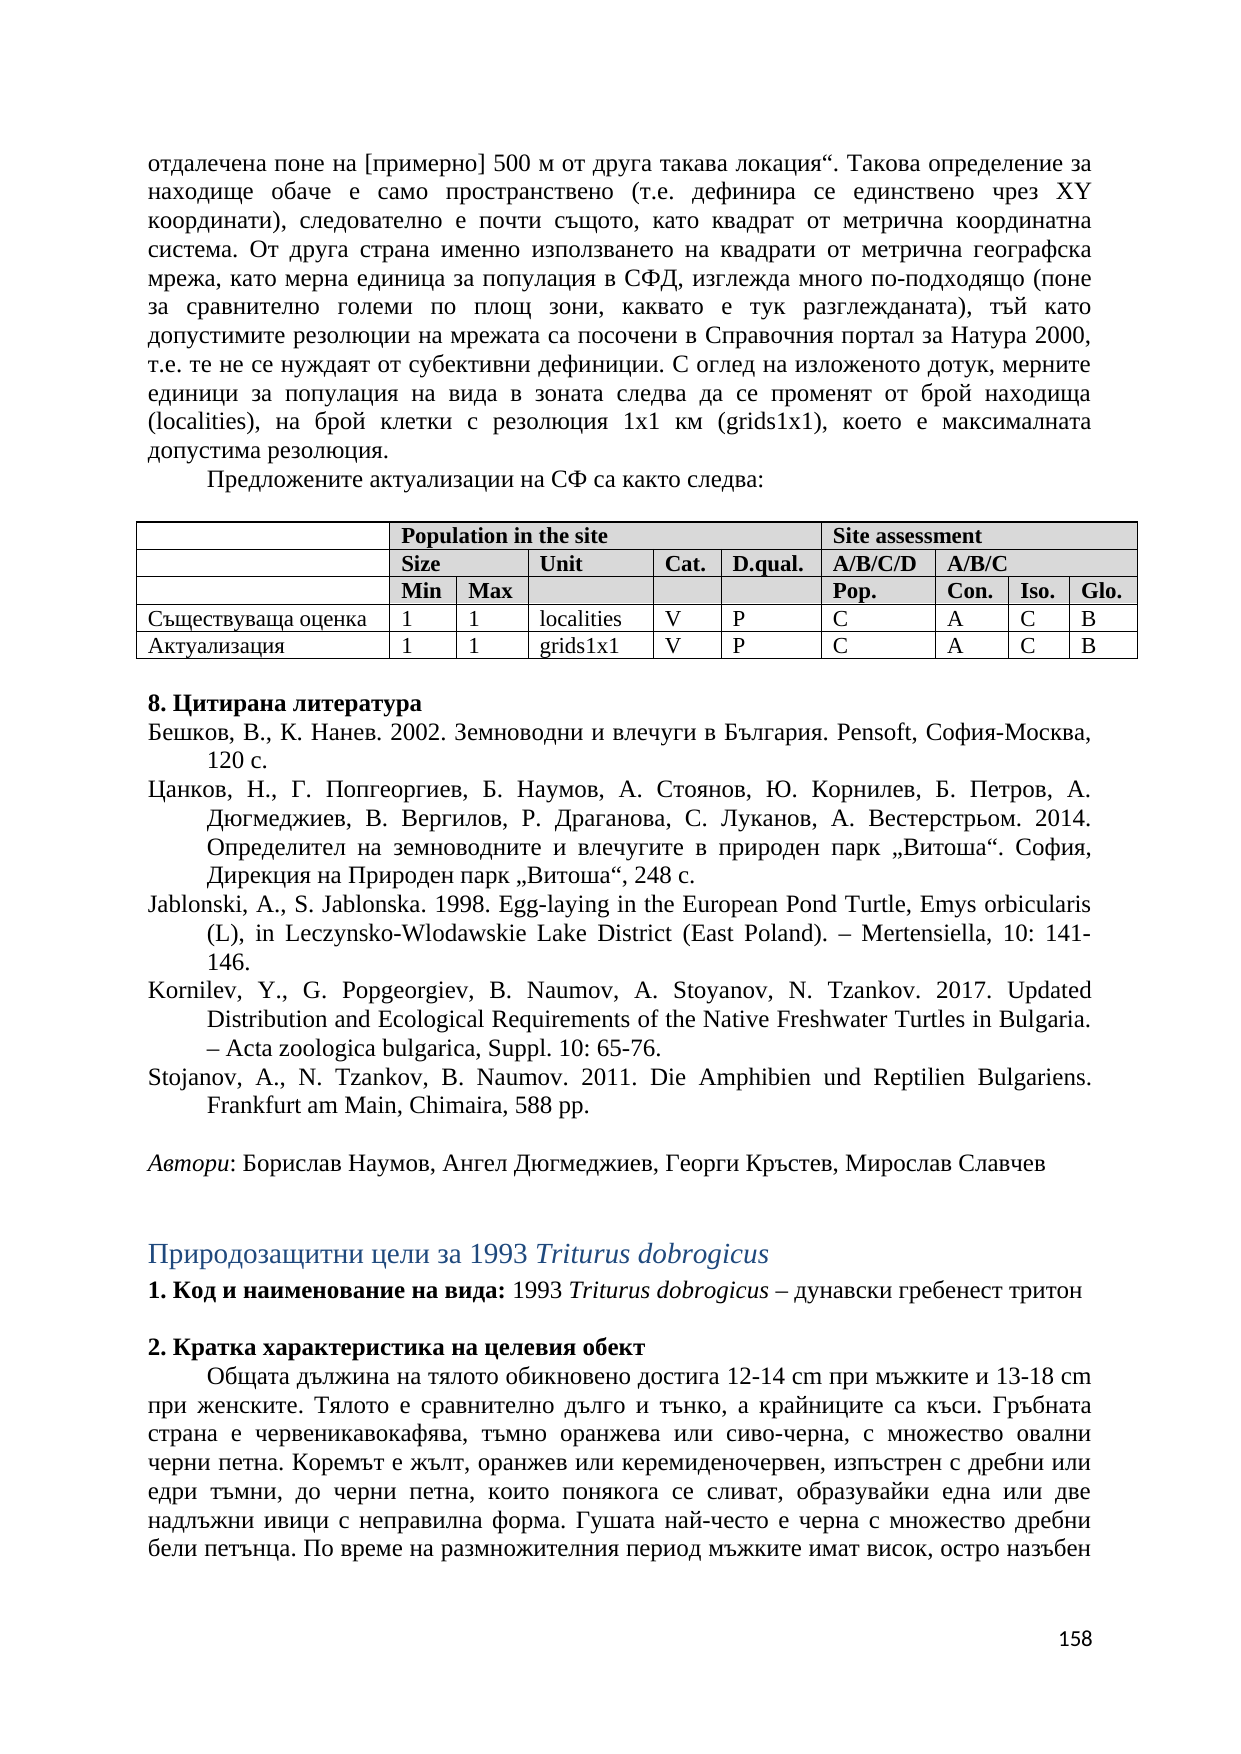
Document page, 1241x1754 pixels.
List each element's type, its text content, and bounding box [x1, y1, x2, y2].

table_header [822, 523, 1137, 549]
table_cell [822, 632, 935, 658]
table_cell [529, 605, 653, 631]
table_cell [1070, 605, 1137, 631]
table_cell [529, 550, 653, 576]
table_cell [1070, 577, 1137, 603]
text 2. Кратка характеристика на целевия обект [148, 1332, 1093, 1361]
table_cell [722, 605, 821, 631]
text Предложените актуализации на СФ са както следва: [148, 464, 1093, 493]
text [148, 1361, 1093, 1562]
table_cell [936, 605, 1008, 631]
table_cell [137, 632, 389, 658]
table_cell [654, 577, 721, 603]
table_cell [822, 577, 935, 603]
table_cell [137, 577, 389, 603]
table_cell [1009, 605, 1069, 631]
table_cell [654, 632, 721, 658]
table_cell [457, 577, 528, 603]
text Цанков, Н., Г. Попгеоргиев, Б. Наумов, А. Стоянов, Ю. Корнилев, Б. Петров, А. Дюгмеджиев, В. Вергилов, Р. Драганова, С. Луканов, А. Вестерстрьом. 2014. Oпределител на земноводните и влечугите в природен парк „Витоша“. София, Дирекция на Природен парк „Витоша“, 248 с. [148, 774, 1093, 889]
text 8. Цитирана литература [148, 688, 1093, 717]
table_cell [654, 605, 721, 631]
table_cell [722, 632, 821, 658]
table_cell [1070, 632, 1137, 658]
text Stojanov, A., N. Tzankov, B. Naumov. 2011. Die Amphibien und Reptilien Bulgariens. Frankfurt am Main, Chimaira, 588 pp. [148, 1062, 1093, 1119]
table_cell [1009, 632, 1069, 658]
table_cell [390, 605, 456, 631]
text Kornilev, Y., G. Popgeorgiev, B. Naumov, A. Stoyanov, N. Tzankov. 2017. Updated Distribution and Ecological Requirements of the Native Freshwater Turtles in Bulgaria. – Acta zoologica bulgarica, Suppl. 10: 65-76. [148, 976, 1093, 1062]
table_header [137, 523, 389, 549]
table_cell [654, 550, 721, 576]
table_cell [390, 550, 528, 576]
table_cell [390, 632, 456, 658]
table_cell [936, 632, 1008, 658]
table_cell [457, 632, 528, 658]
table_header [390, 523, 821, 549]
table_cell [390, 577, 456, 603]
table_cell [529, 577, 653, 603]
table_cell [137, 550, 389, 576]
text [148, 148, 1093, 464]
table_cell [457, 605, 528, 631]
text Jablonski, A., S. Jablonska. 1998. Egg-laying in the European Pond Turtle, Emys orbicularis (L), in Leczynsko-Wlodawskie Lake District (East Poland). – Mertensiella, 10: 141-146. [148, 889, 1093, 976]
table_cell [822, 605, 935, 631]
subtitle Природозащитни цели за 1993 Triturus dobrogicus [148, 1236, 1093, 1270]
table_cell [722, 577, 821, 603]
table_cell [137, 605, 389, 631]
text 1. Код и наименование на вида: 1993 Triturus dobrogicus – дунавски гребенест тритон [148, 1275, 1093, 1303]
text Автори: Борислав Наумов, Ангел Дюгмеджиев, Георги Кръстев, Мирослав Славчев [148, 1148, 1093, 1177]
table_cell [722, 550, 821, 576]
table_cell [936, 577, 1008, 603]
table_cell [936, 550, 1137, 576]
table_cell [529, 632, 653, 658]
text Бешков, В., К. Нанев. 2002. Земноводни и влечуги в България. Pensoft, София-Москва, 120 с. [148, 717, 1093, 774]
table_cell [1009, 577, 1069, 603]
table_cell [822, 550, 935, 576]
